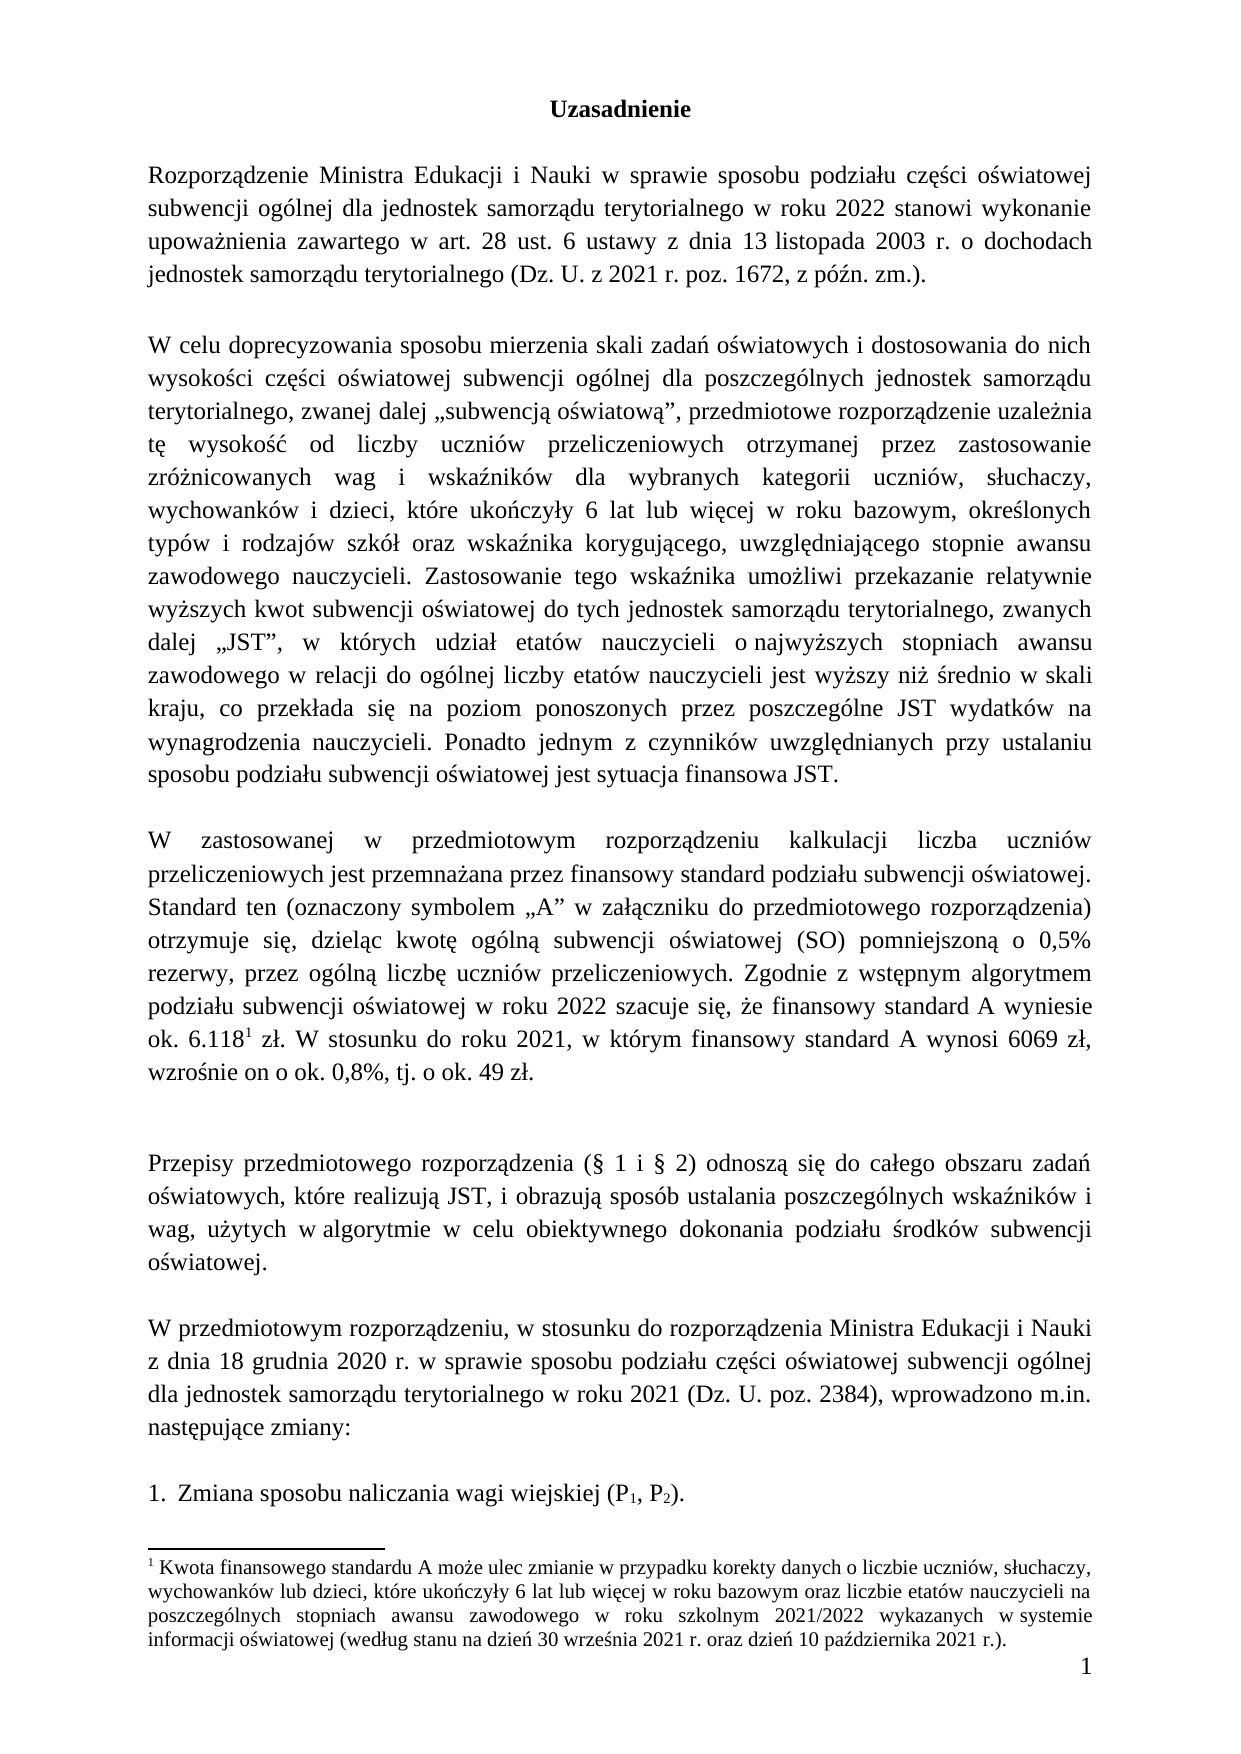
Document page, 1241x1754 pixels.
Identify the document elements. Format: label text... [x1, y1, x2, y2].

text Przepisy przedmiotowego rozporządzenia (§ 1 i § 2) odnoszą się do całego obszaru zadań oświatowych, które realizują JST, i obrazują sposób ustalania poszczególnych wskaźników i wag, użytych w algorytmie w celu obiektywnego dokonania podziału środków subwencji oświatowej. [148, 1148, 1092, 1276]
text W zastosowanej w przedmiotowym rozporządzeniu kalkulacji liczba uczniów przeliczeniowych jest przemnażana przez finansowy standard podziału subwencji oświatowej. Standard ten (oznaczony symbolem „A” w załączniku do przedmiotowego rozporządzenia) otrzymuje się, dzieląc kwotę ogólną subwencji oświatowej (SO) pomniejszoną o 0,5% rezerwy, przez ogólną liczbę uczniów przeliczeniowych. Zgodnie z wstępnym algorytmem podziału subwencji oświatowej w roku 2022 szacuje się, że finansowy standard A wyniesie ok. 6.118 zł. W stosunku do roku 2021, w którym finansowy standard A wynosi 6069 zł, wzrośnie on o ok. 0,8%, tj. o ok. 49 zł. [148, 826, 1092, 1086]
text Uzasadnienie [148, 94, 1092, 122]
text W celu doprecyzowania sposobu mierzenia skali zadań oświatowych i dostosowania do nich wysokości części oświatowej subwencji ogólnej dla poszczególnych jednostek samorządu terytorialnego, zwanej dalej „subwencją oświatową”, przedmiotowe rozporządzenie uzależnia tę wysokość od liczby uczniów przeliczeniowych otrzymanej przez zastosowanie zróżnicowanych wag i wskaźników dla wybranych kategorii uczniów, słuchaczy, wychowanków i dzieci, które ukończyły 6 lat lub więcej w roku bazowym, określonych typów i rodzajów szkół oraz wskaźnika korygującego, uwzględniającego stopnie awansu zawodowego nauczycieli. Zastosowanie tego wskaźnika umożliwi przekazanie relatywnie wyższych kwot subwencji oświatowej do tych jednostek samorządu terytorialnego, zwanych dalej „JST”, w których udział etatów nauczycieli o najwyższych stopniach awansu zawodowego w relacji do ogólnej liczby etatów nauczycieli jest wyższy niż średnio w skali kraju, co przekłada się na poziom ponoszonych przez poszczególne JST wydatków na wynagrodzenia nauczycieli. Ponadto jednym z czynników uwzględnianych przy ustalaniu sposobu podziału subwencji oświatowej jest sytuacja finansowa JST. [148, 330, 1092, 788]
text Rozporządzenie Ministra Edukacji i Nauki w sprawie sposobu podziału części oświatowej subwencji ogólnej dla jednostek samorządu terytorialnego w roku 2022 stanowi wykonanie upoważnienia zawartego w art. 28 ust. 6 ustawy z dnia 13 listopada 2003 r. o dochodach jednostek samorządu terytorialnego (Dz. U. z 2021 r. poz. 1672, z późn. zm.). [148, 160, 1092, 287]
list Zmiana sposobu naliczania wagi wiejskiej (P1, P2). [148, 1478, 1092, 1507]
text W przedmiotowym rozporządzeniu, w stosunku do rozporządzenia Ministra Edukacji i Nauki z dnia 18 grudnia 2020 r. w sprawie sposobu podziału części oświatowej subwencji ogólnej dla jednostek samorządu terytorialnego w roku 2021 (Dz. U. poz. 2384), wprowadzono m.in. następujące zmiany: [148, 1313, 1092, 1441]
